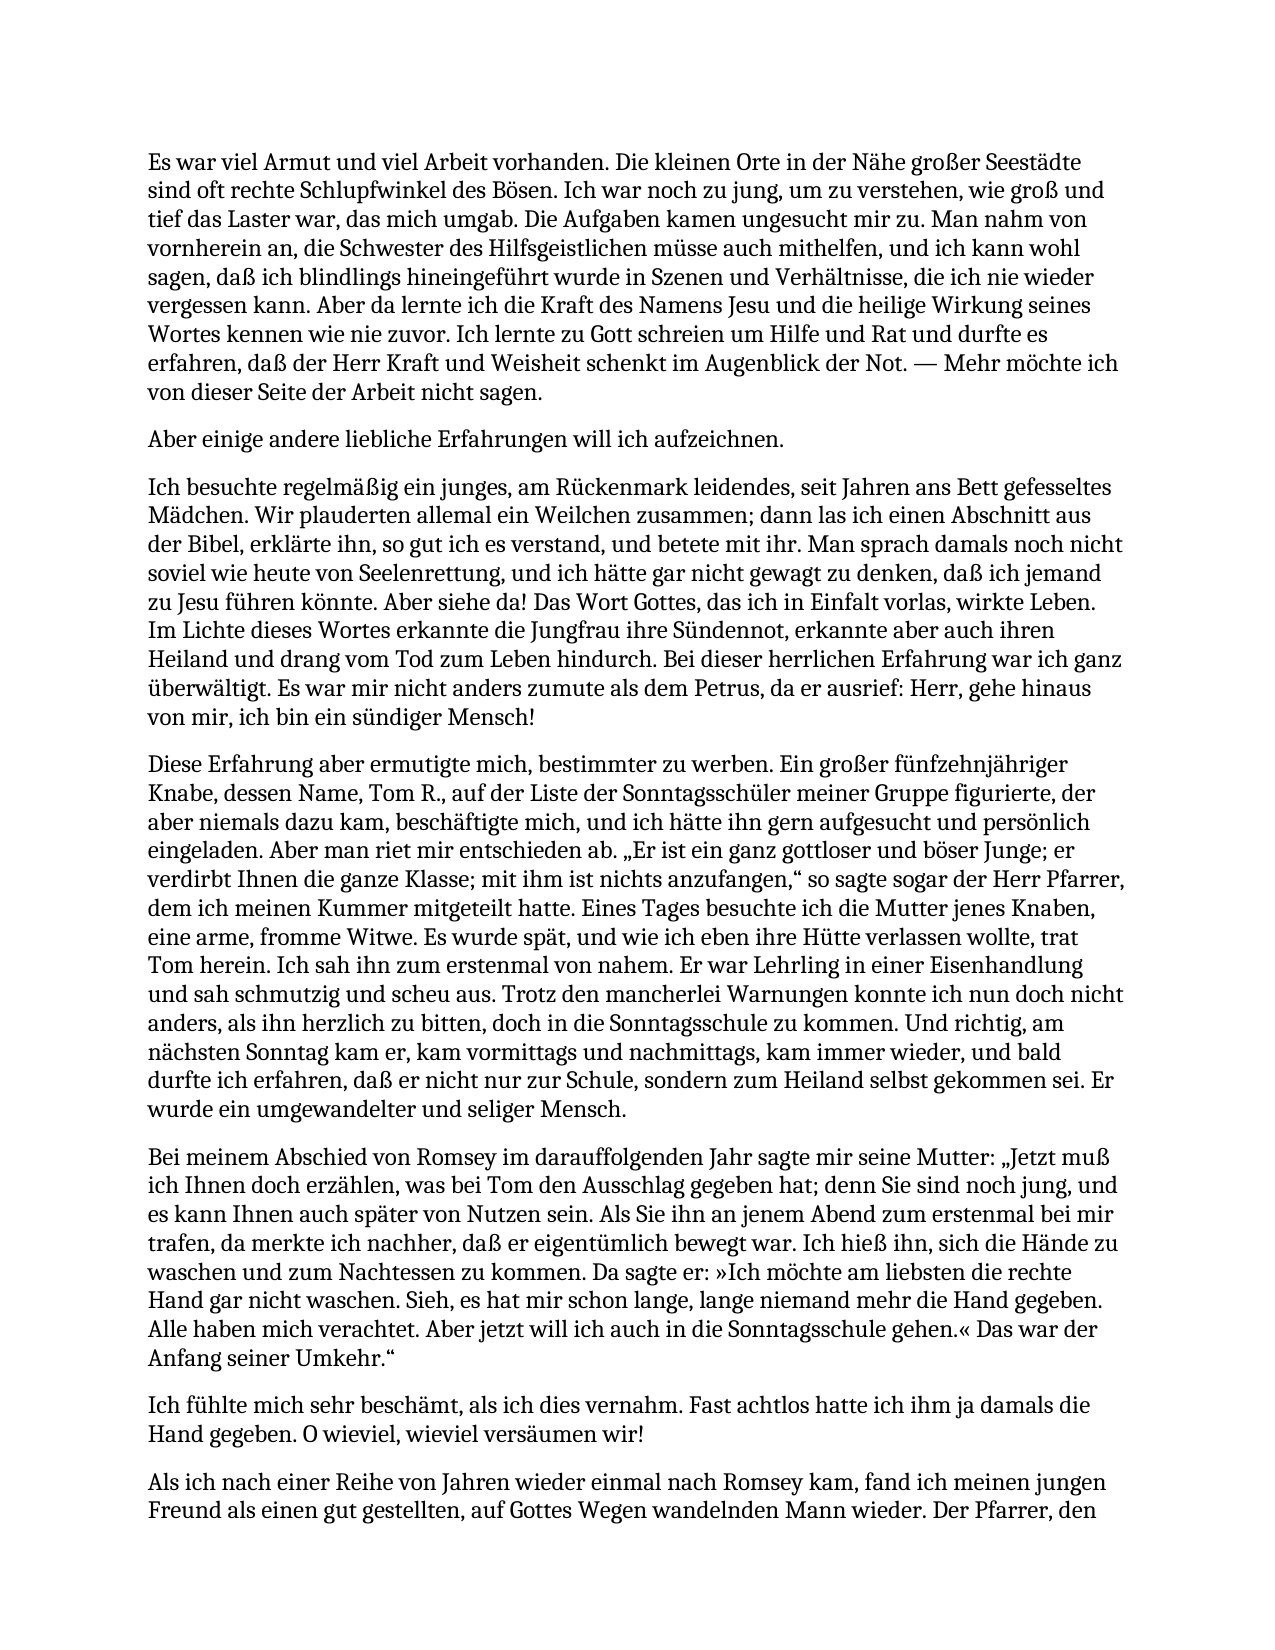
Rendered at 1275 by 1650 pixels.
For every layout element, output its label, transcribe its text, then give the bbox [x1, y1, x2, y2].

text Ich besuchte regelmäßig ein junges, am Rückenmark leidendes, seit Jahren ans Bett gefesseltes Mädchen. Wir plauderten allemal ein Weilchen zusammen; dann las ich einen Abschnitt aus der Bibel, erklärte ihn, so gut ich es verstand, und betete mit ihr. Man sprach damals noch nicht soviel wie heute von Seelenrettung, und ich hätte gar nicht gewagt zu denken, daß ich jemand zu Jesu führen könnte. Aber siehe da! Das Wort Gottes, das ich in Einfalt vorlas, wirkte Leben. Im Lichte dieses Wortes erkannte die Jungfrau ihre Sündennot, erkannte aber auch ihren Heiland und drang vom Tod zum Leben hindurch. Bei dieser herrlichen Erfahrung war ich ganz überwältigt. Es war mir nicht anders zumute als dem Petrus, da er ausrief: Herr, gehe hinaus von mir, ich bin ein sündiger Mensch! [148, 473, 1127, 731]
text Bei meinem Abschied von Romsey im darauffolgenden Jahr sagte mir seine Mutter: „Jetzt muß ich Ihnen doch erzählen, was bei Tom den Ausschlag gegeben hat; denn Sie sind noch jung, und es kann Ihnen auch später von Nutzen sein. Als Sie ihn an jenem Abend zum erstenmal bei mir trafen, da merkte ich nachher, daß er eigentümlich bewegt war. Ich hieß ihn, sich die Hände zu waschen und zum Nachtessen zu kommen. Da sagte er: »Ich möchte am liebsten die rechte Hand gar nicht waschen. Sieh, es hat mir schon lange, lange niemand mehr die Hand gegeben. Alle haben mich verachtet. Aber jetzt will ich auch in die Sonntagsschule gehen.« Das war der Anfang seiner Umkehr.“ [148, 1143, 1127, 1373]
text Aber einige andere liebliche Erfahrungen will ich aufzeichnen. [148, 425, 1127, 454]
text Diese Erfahrung aber ermutigte mich, bestimmter zu werben. Ein großer fünfzehnjähriger Knabe, dessen Name, Tom R., auf der Liste der Sonntagsschüler meiner Gruppe figurierte, der aber niemals dazu kam, beschäftigte mich, und ich hätte ihn gern aufgesucht und persönlich eingeladen. Aber man riet mir entschieden ab. „Er ist ein ganz gottloser und böser Junge; er verdirbt Ihnen die ganze Klasse; mit ihm ist nichts anzufangen,“ so sagte sogar der Herr Pfarrer, dem ich meinen Kummer mitgeteilt hatte. Eines Tages besuchte ich die Mutter jenes Knaben, eine arme, fromme Witwe. Es wurde spät, und wie ich eben ihre Hütte verlassen wollte, trat Tom herein. Ich sah ihn zum erstenmal von nahem. Er war Lehrling in einer Eisenhandlung und sah schmutzig und scheu aus. Trotz den mancherlei Warnungen konnte ich nun doch nicht anders, als ihn herzlich zu bitten, doch in die Sonntagsschule zu kommen. Und richtig, am nächsten Sonntag kam er, kam vormittags und nachmittags, kam immer wieder, und bald durfte ich erfahren, daß er nicht nur zur Schule, sondern zum Heiland selbst gekommen sei. Er wurde ein umgewandelter und seliger Mensch. [148, 750, 1127, 1124]
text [148, 1468, 1127, 1525]
text Ich fühlte mich sehr beschämt, als ich dies vernahm. Fast achtlos hatte ich ihm ja damals die Hand gegeben. O wieviel, wieviel versäumen wir! [148, 1391, 1127, 1449]
text Es war viel Armut und viel Arbeit vorhanden. Die kleinen Orte in der Nähe großer Seestädte sind oft rechte Schlupfwinkel des Bösen. Ich war noch zu jung, um zu verstehen, wie groß und tief das Laster war, das mich umgab. Die Aufgaben kamen ungesucht mir zu. Man nahm von vornherein an, die Schwester des Hilfsgeistlichen müsse auch mithelfen, und ich kann wohl sagen, daß ich blindlings hineingeführt wurde in Szenen und Verhältnisse, die ich nie wieder vergessen kann. Aber da lernte ich die Kraft des Namens Jesu und die heilige Wirkung seines Wortes kennen wie nie zuvor. Ich lernte zu Gott schreien um Hilfe und Rat und durfte es erfahren, daß der Herr Kraft und Weisheit schenkt im Augenblick der Not. — Mehr möchte ich von dieser Seite der Arbeit nicht sagen. [148, 148, 1127, 406]
